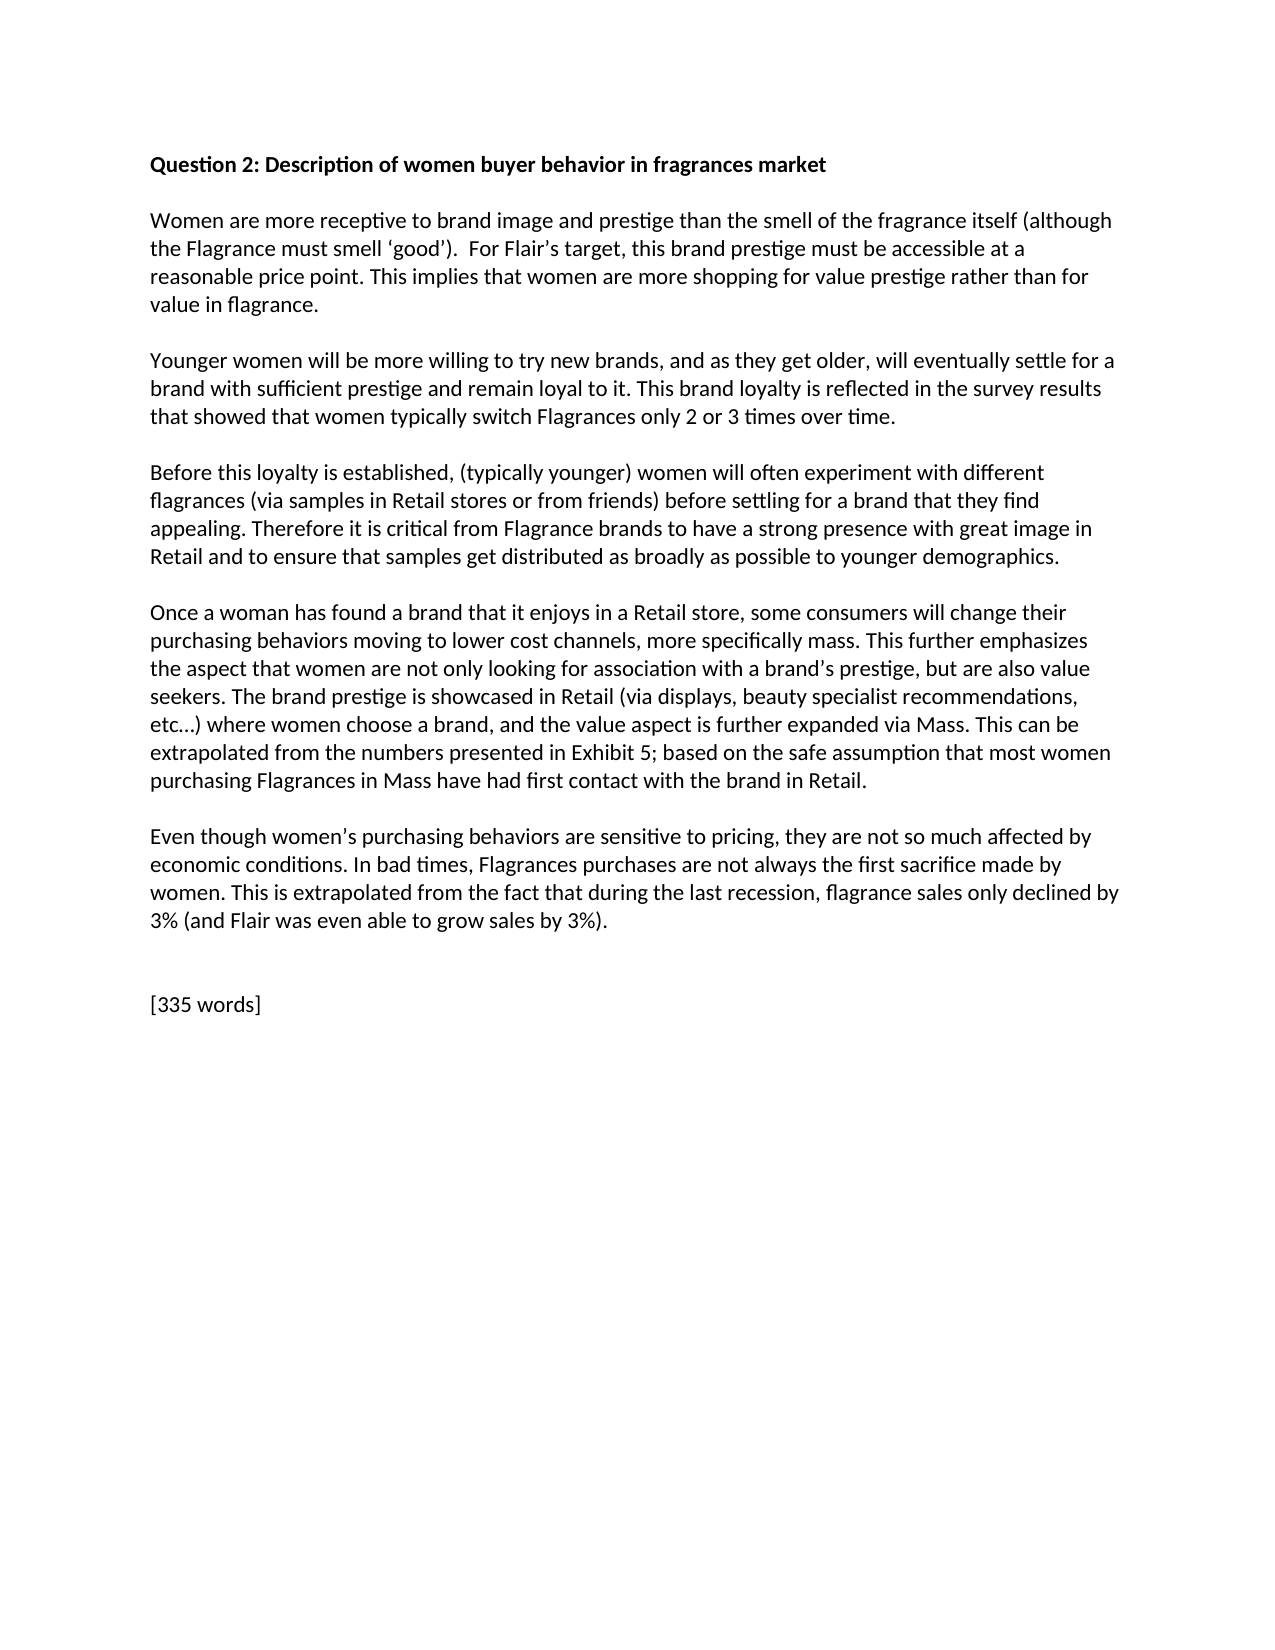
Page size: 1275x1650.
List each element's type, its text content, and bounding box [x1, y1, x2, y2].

text Younger women will be more willing to try new brands, and as they get older, will eventually settle for a brand with sufficient prestige and remain loyal to it. This brand loyalty is reflected in the survey results that showed that women typically switch Flagrances only 2 or 3 times over time. [150, 346, 1125, 430]
text Women are more receptive to brand image and prestige than the smell of the fragrance itself (although the Flagrance must smell ‘good’). For Flair’s target, this brand prestige must be accessible at a reasonable price point. This implies that women are more shopping for value prestige rather than for value in flagrance. [150, 206, 1125, 318]
text Even though women’s purchasing behaviors are sensitive to pricing, they are not so much affected by economic conditions. In bad times, Flagrances purchases are not always the first sacrifice made by women. This is extrapolated from the fact that during the last recession, flagrance sales only declined by 3% (and Flair was even able to grow sales by 3%). [150, 822, 1125, 934]
text Question 2: Description of women buyer behavior in fragrances market [150, 150, 1125, 178]
text Once a woman has found a brand that it enjoys in a Retail store, some consumers will change their purchasing behaviors moving to lower cost channels, more specifically mass. This further emphasizes the aspect that women are not only looking for association with a brand’s prestige, but are also value seekers. The brand prestige is showcased in Retail (via displays, beauty specialist recommendations, etc…) where women choose a brand, and the value aspect is further expanded via Mass. This can be extrapolated from the numbers presented in Exhibit 5; based on the safe assumption that most women purchasing Flagrances in Mass have had first contact with the brand in Retail. [150, 598, 1125, 794]
text Before this loyalty is established, (typically younger) women will often experiment with different flagrances (via samples in Retail stores or from friends) before settling for a brand that they find appealing. Therefore it is critical from Flagrance brands to have a strong presence with great image in Retail and to ensure that samples get distributed as broadly as possible to younger demographics. [150, 458, 1125, 570]
text [335 words] [150, 991, 1125, 1019]
